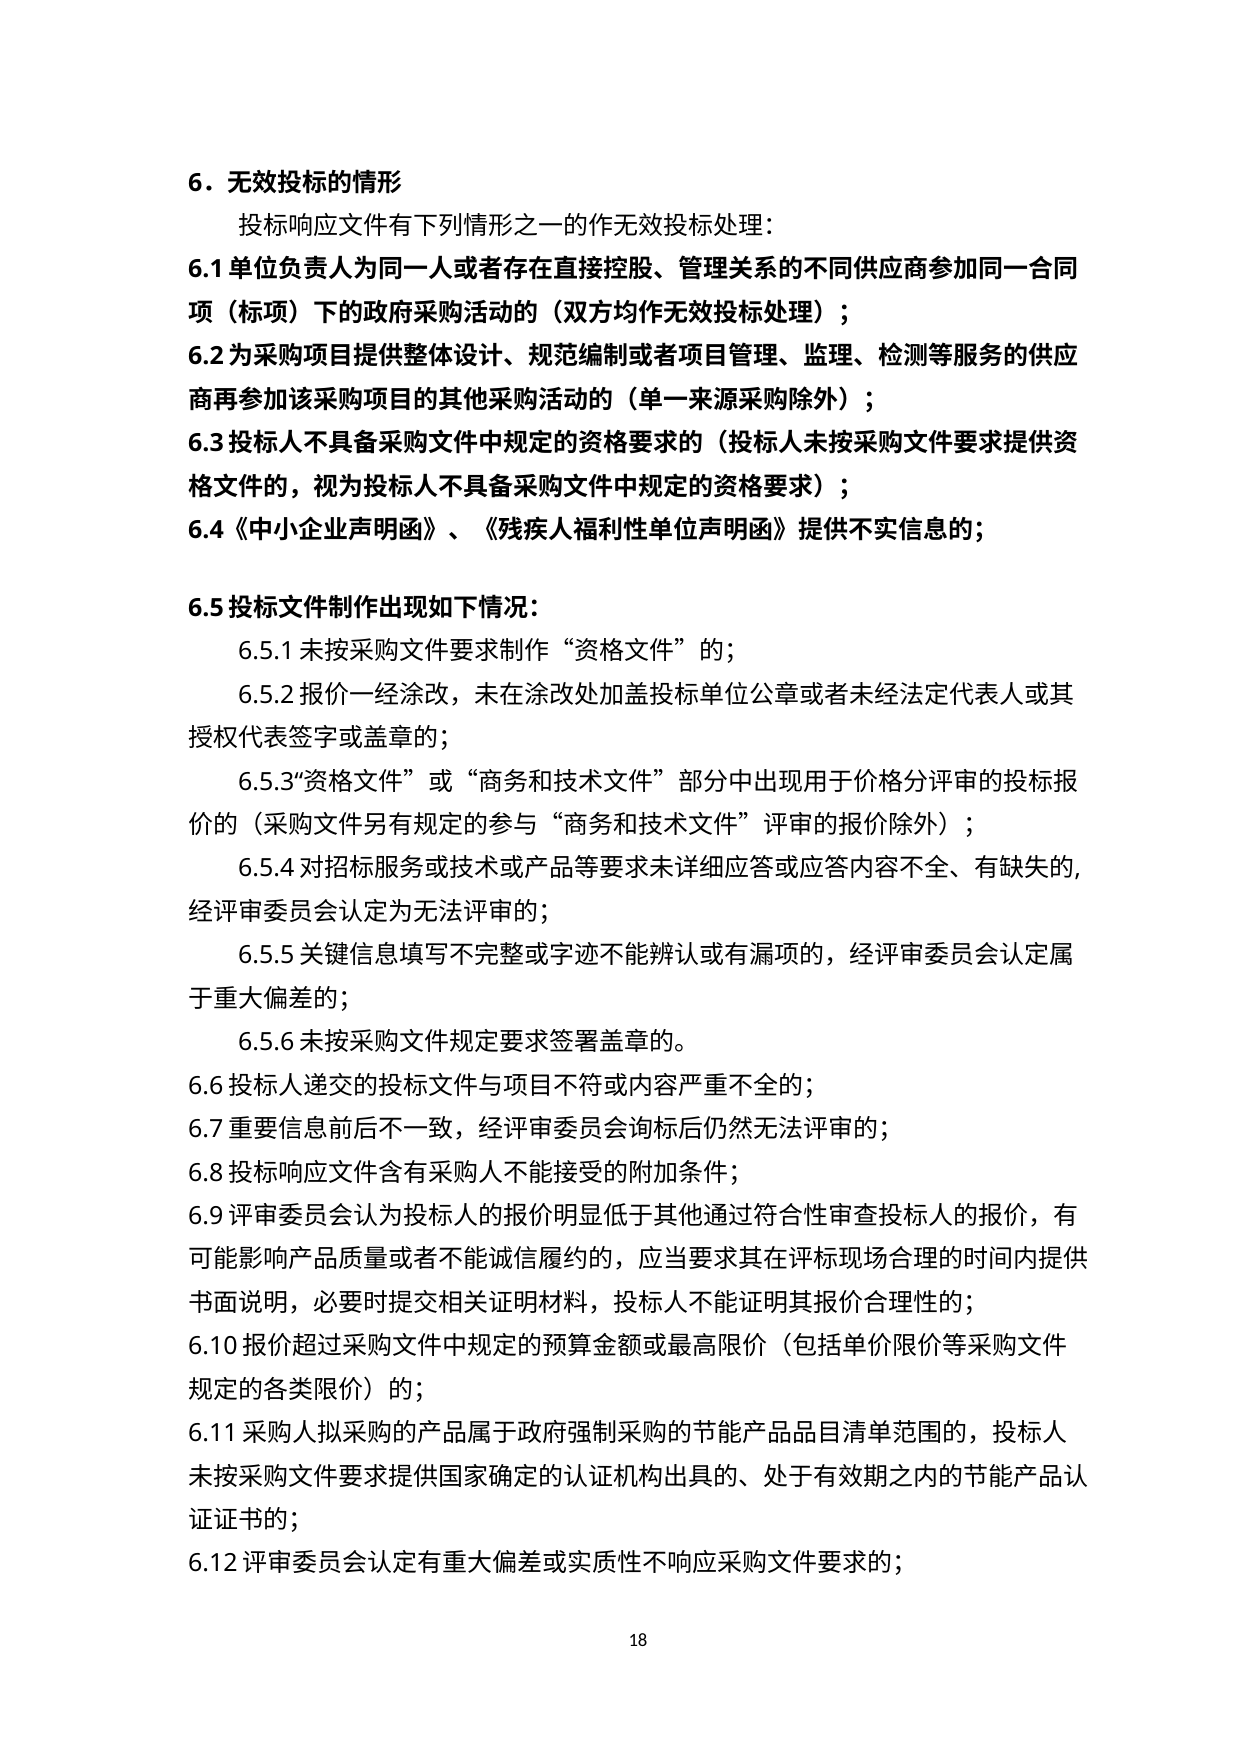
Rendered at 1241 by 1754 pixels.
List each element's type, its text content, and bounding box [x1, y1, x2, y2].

text 6.1单位负责人为同一人或者存在直接控股、管理关系的不同供应商参加同一合同项（标项）下的政府采购活动的（双方均作无效投标处理）； [188, 249, 1088, 328]
text 6.5.6未按采购文件规定要求签署盖章的。 [188, 1022, 1088, 1058]
text 投标响应文件有下列情形之一的作无效投标处理： [188, 205, 1088, 242]
text 6.2为采购项目提供整体设计、规范编制或者项目管理、监理、检测等服务的供应商再参加该采购项目的其他采购活动的（单一来源采购除外）； [188, 336, 1088, 415]
text 6.8投标响应文件含有采购人不能接受的附加条件； [188, 1152, 1088, 1188]
text 6.5.4对招标服务或技术或产品等要求未详细应答或应答内容不全、有缺失的,经评审委员会认定为无法评审的； [188, 848, 1088, 928]
text 6.11采购人拟采购的产品属于政府强制采购的节能产品品目清单范围的，投标人未按采购文件要求提供国家确定的认证机构出具的、处于有效期之内的节能产品认证证书的； [188, 1413, 1088, 1536]
text 6.5.2报价一经涂改，未在涂改处加盖投标单位公章或者未经法定代表人或其授权代表签字或盖章的； [188, 674, 1088, 754]
text 6.10报价超过采购文件中规定的预算金额或最高限价（包括单价限价等采购文件规定的各类限价）的； [188, 1326, 1088, 1405]
text 6.12评审委员会认定有重大偏差或实质性不响应采购文件要求的； [188, 1543, 1088, 1579]
text 6.7重要信息前后不一致，经评审委员会询标后仍然无法评审的； [188, 1108, 1088, 1145]
text 6.5.5关键信息填写不完整或字迹不能辨认或有漏项的，经评审委员会认定属于重大偏差的； [188, 935, 1088, 1014]
text 6．无效投标的情形 [188, 162, 1088, 198]
text 6.9评审委员会认为投标人的报价明显低于其他通过符合性审查投标人的报价，有可能影响产品质量或者不能诚信履约的，应当要求其在评标现场合理的时间内提供书面说明，必要时提交相关证明材料，投标人不能证明其报价合理性的； [188, 1195, 1088, 1318]
text 6.6投标人递交的投标文件与项目不符或内容严重不全的； [188, 1065, 1088, 1101]
text 6.5.1未按采购文件要求制作“资格文件”的； [188, 631, 1088, 667]
text 6.3投标人不具备采购文件中规定的资格要求的（投标人未按采购文件要求提供资格文件的，视为投标人不具备采购文件中规定的资格要求）； [188, 423, 1088, 502]
text 6.5.3“资格文件”或“商务和技术文件”部分中出现用于价格分评审的投标报价的（采购文件另有规定的参与“商务和技术文件”评审的报价除外）； [188, 761, 1088, 841]
text 6.4《中小企业声明函》、《残疾人福利性单位声明函》提供不实信息的； [188, 509, 1088, 546]
text 6.5投标文件制作出现如下情况： [188, 587, 1088, 623]
